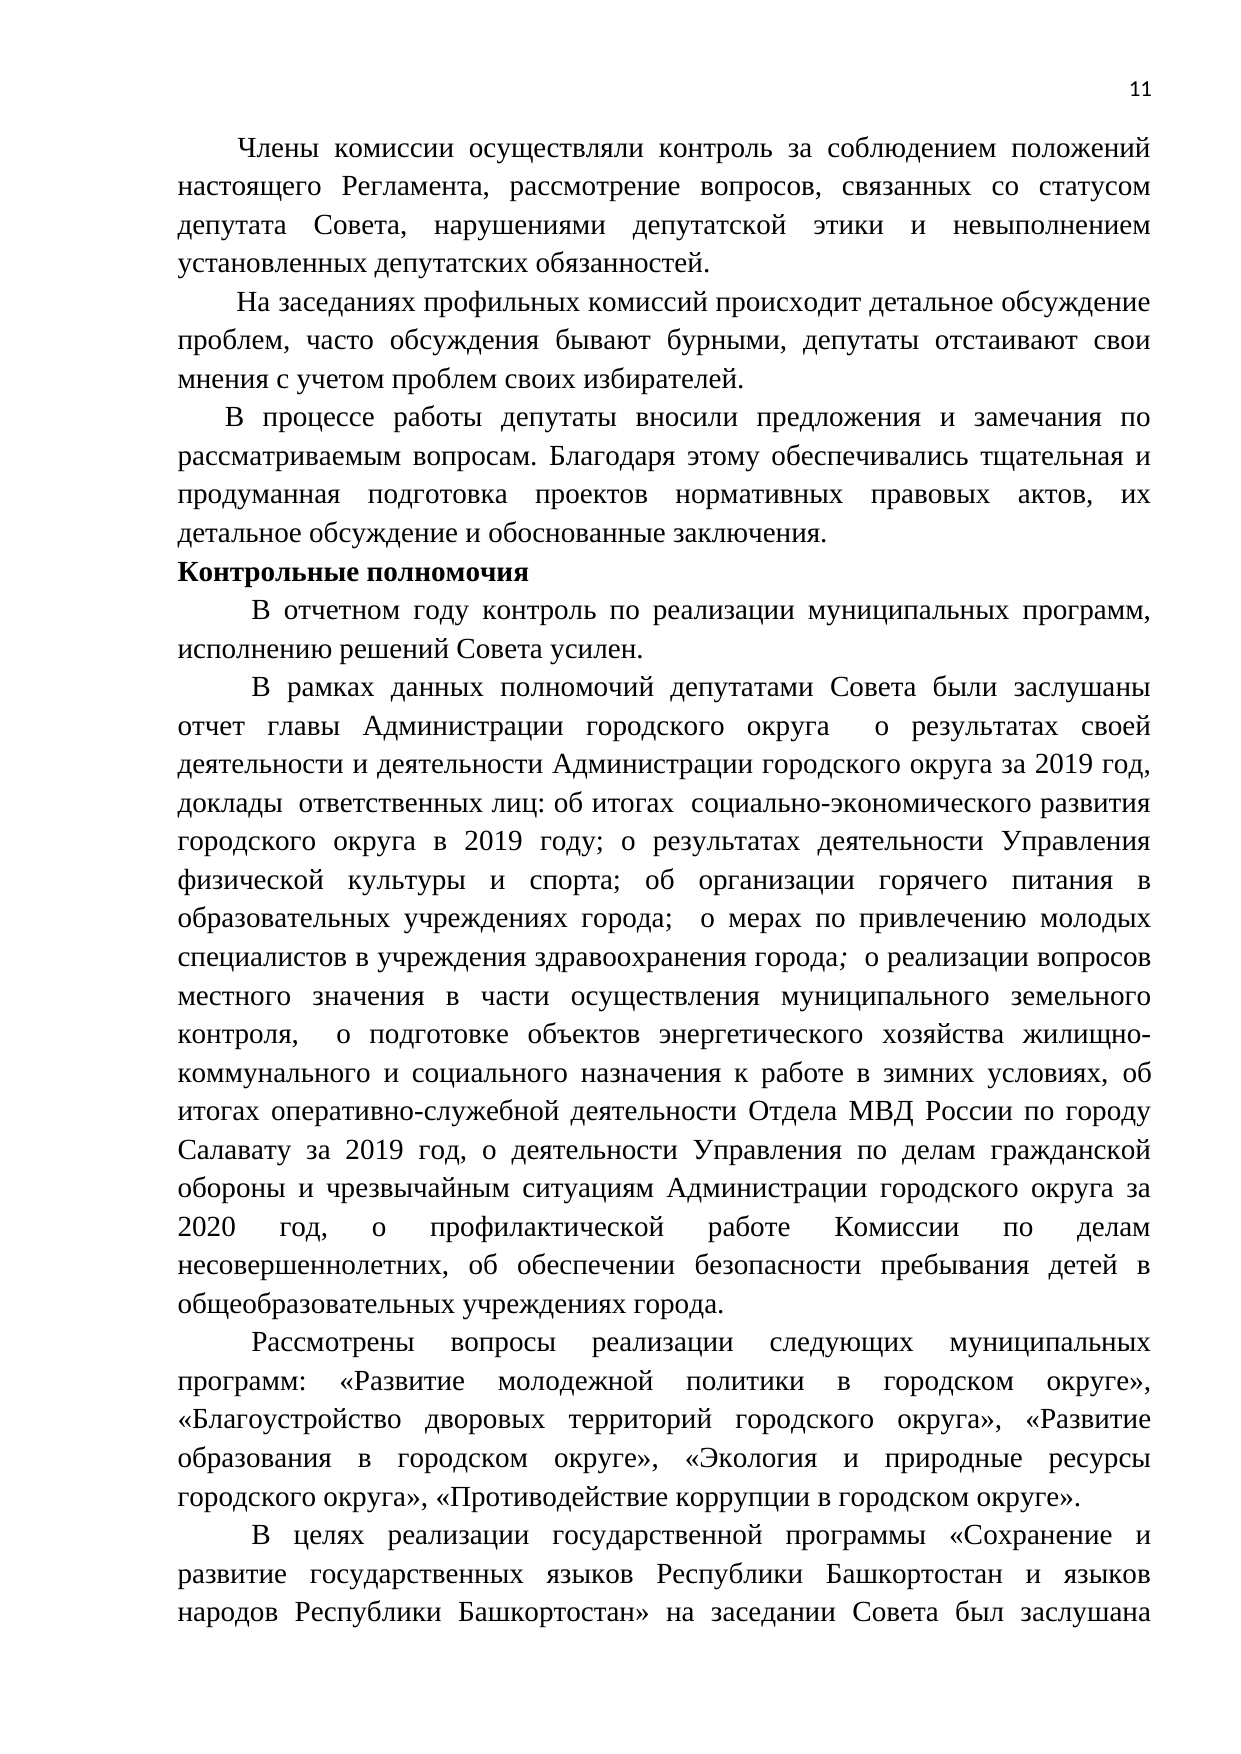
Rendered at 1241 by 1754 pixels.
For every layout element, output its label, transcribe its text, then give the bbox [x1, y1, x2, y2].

text Контрольные полномочия [177, 554, 1152, 587]
text Члены комиссии осуществляли контроль за соблюдением положений настоящего Регламента, рассмотрение вопросов, связанных со статусом депутата Совета, нарушениями депутатской этики и невыполнением установленных депутатских обязанностей. [177, 130, 1152, 279]
text В процессе работы депутаты вносили предложения и замечания по рассматриваемым вопросам. Благодаря этому обеспечивались тщательная и продуманная подготовка проектов нормативных правовых актов, их детальное обсуждение и обоснованные заключения. [177, 399, 1152, 549]
text В отчетном году контроль по реализации муниципальных программ, исполнению решений Совета усилен. [177, 592, 1152, 664]
text В рамках данных полномочий депутатами Совета были заслушаны отчет главы Администрации городского округа о результатах своей деятельности и деятельности Администрации городского округа за 2019 год, доклады ответственных лиц: об итогах социально-экономического развития городского округа в 2019 году; о результатах деятельности Управления физической культуры и спорта; об организации горячего питания в образовательных учреждениях города; о мерах по привлечению молодых специалистов в учреждения здравоохранения города; о реализации вопросов местного значения в части осуществления муниципального земельного контроля, о подготовке объектов энергетического хозяйства жилищно-коммунального и социального назначения к работе в зимних условиях, об итогах оперативно-служебной деятельности Отдела МВД России по городу Салавату за 2019 год, о деятельности Управления по делам гражданской обороны и чрезвычайным ситуациям Администрации городского округа за 2020 год, о профилактической работе Комиссии по делам несовершеннолетних, об обеспечении безопасности пребывания детей в общеобразовательных учреждениях города. [177, 669, 1152, 1319]
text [177, 1517, 1152, 1628]
text На заседаниях профильных комиссий происходит детальное обсуждение проблем, часто обсуждения бывают бурными, депутаты отстаивают свои мнения с учетом проблем своих избирателей. [177, 284, 1152, 394]
text Рассмотрены вопросы реализации следующих муниципальных программ: «Развитие молодежной политики в городском округе», «Благоустройство дворовых территорий городского округа», «Развитие образования в городском округе», «Экология и природные ресурсы городского округа», «Противодействие коррупции в городском округе». [177, 1324, 1152, 1512]
